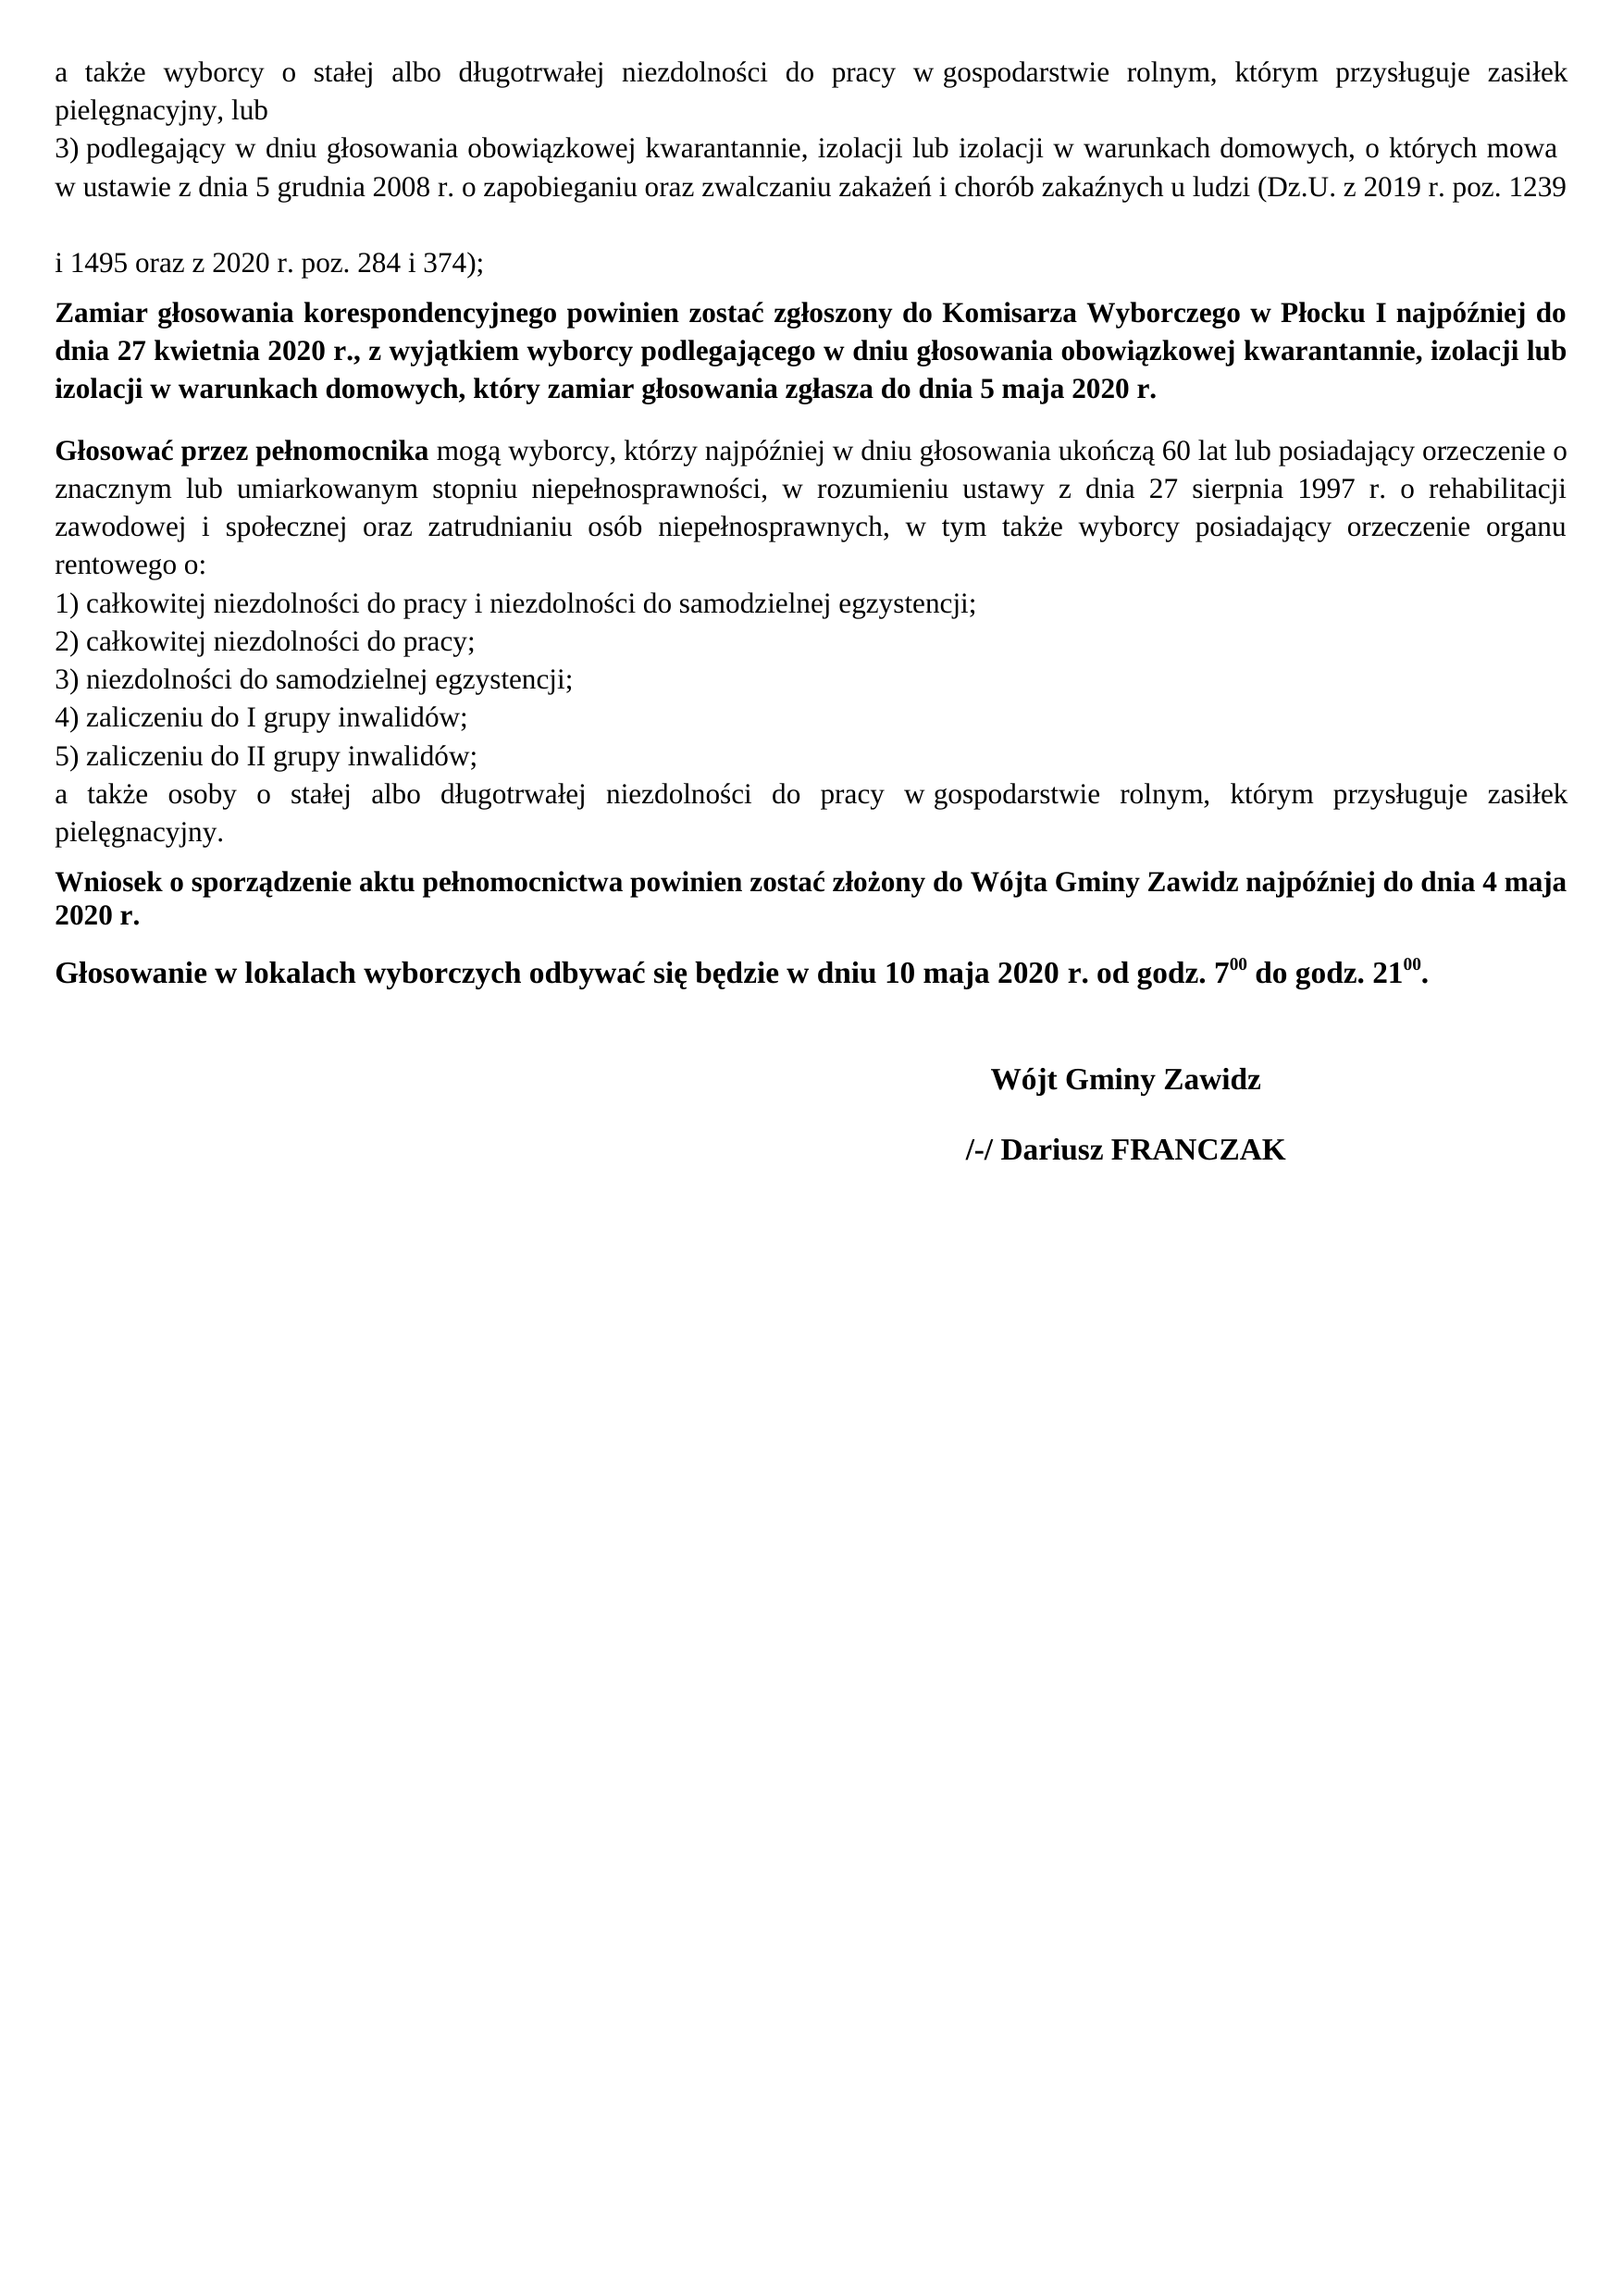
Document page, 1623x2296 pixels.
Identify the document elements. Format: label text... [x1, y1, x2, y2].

text 3) podlegający w dniu głosowania obowiązkowej kwarantannie, izolacji lub izolacji w warunkach domowych, o których mowa w ustawie z dnia 5 grudnia 2008 r. o zapobieganiu oraz zwalczaniu zakażeń i chorób zakaźnych u ludzi (Dz.U. z 2019 r. poz. 1239 i 1495 oraz z 2020 r. poz. 284 i 374); [55, 131, 1568, 279]
text Głosowanie w lokalach wyborczych odbywać się będzie w dniu 10 maja 2020 r. od godz. 700 do godz. 2100. [55, 954, 1568, 989]
text a także wyborcy о stałej albo długotrwałej niezdolności do pracy w gospodarstwie rolnym, którym przysługuje zasiłek pielęgnacyjny, lub [55, 55, 1568, 126]
text 1) całkowitej niezdolności do pracy i niezdolności do samodzielnej egzystencji; [55, 586, 1568, 619]
text 4) zaliczeniu do I grupy inwalidów; [55, 701, 1568, 733]
text /-/ Dariusz FRANCZAK [711, 1132, 1541, 1167]
text Głosować przez pełnomocnika mogą wyborcy, którzy najpóźniej w dniu głosowania ukończą 60 lat lub posiadający orzeczenie o znacznym lub umiarkowanym stopniu niepełnosprawności, w rozumieniu ustawy z dnia 27 sierpnia 1997 r. o rehabilitacji zawodowej i społecznej oraz zatrudnianiu osób niepełnosprawnych, w tym także wyborcy posiadający orzeczenie organu rentowego o: [55, 433, 1568, 580]
text Wójt Gminy Zawidz [711, 1061, 1541, 1096]
text 3) niezdolności do samodzielnej egzystencji; [55, 662, 1568, 695]
text Zamiar głosowania korespondencyjnego powinien zostać zgłoszony do Komisarza Wyborczego w Płocku I najpóźniej do dnia 27 kwietnia 2020 r., z wyjątkiem wyborcy podlegającego w dniu głosowania obowiązkowej kwarantannie, izolacji lub izolacji w warunkach domowych, który zamiar głosowania zgłasza do dnia 5 maja 2020 r. [55, 295, 1568, 404]
text 2) całkowitej niezdolności do pracy; [55, 624, 1568, 657]
text Wniosek o sporządzenie aktu pełnomocnictwa powinien zostać złożony do Wójta Gminy Zawidz najpóźniej do dnia 4 maja 2020 r. [55, 864, 1568, 931]
text a także osoby о stałej albo długotrwałej niezdolności do pracy w gospodarstwie rolnym, którym przysługuje zasiłek pielęgnacyjny. [55, 776, 1568, 848]
text 5) zaliczeniu do II grupy inwalidów; [55, 738, 1568, 772]
